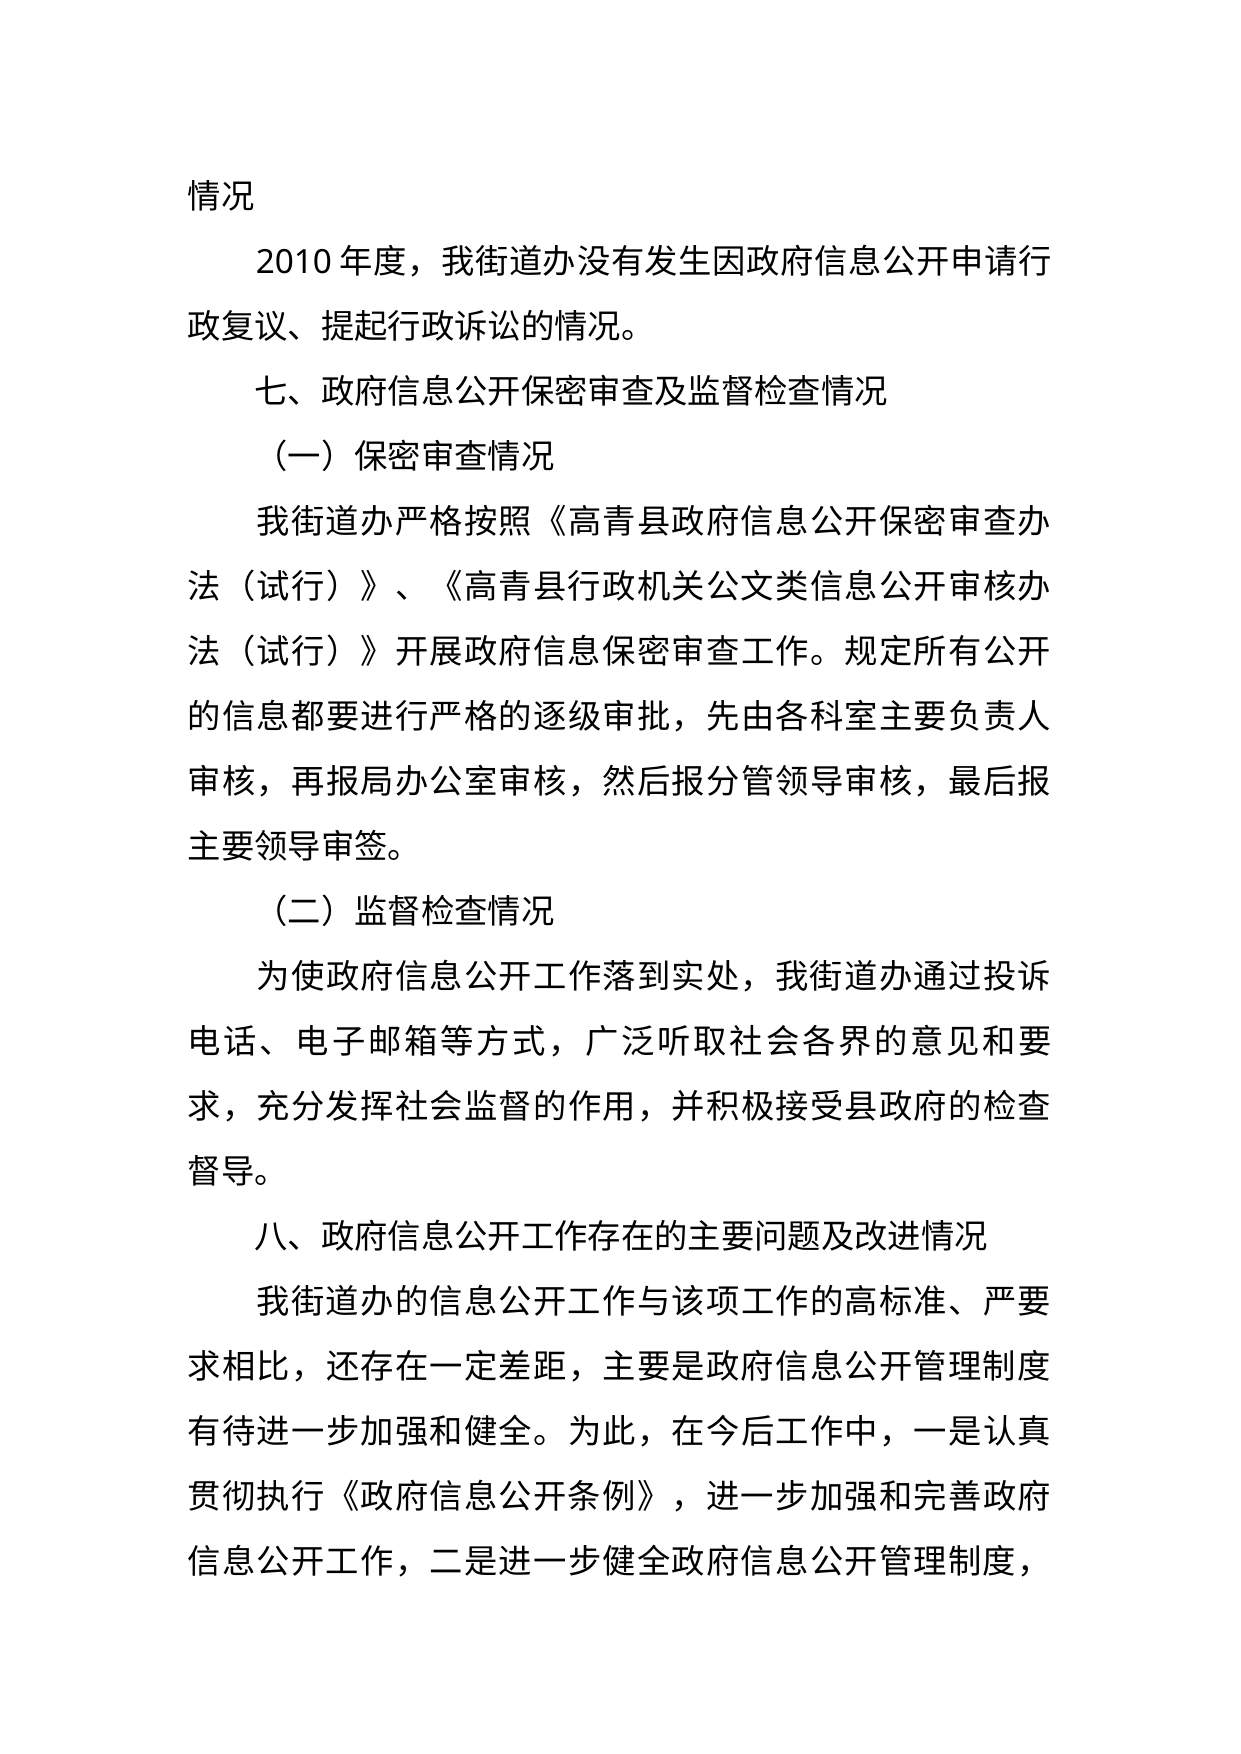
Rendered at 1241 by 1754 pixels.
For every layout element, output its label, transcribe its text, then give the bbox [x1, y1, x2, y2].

text 八、政府信息公开工作存在的主要问题及改进情况 [187, 1202, 1053, 1267]
text 我街道办严格按照《高青县政府信息公开保密审查办法（试行）》、《高青县行政机关公文类信息公开审核办法（试行）》开展政府信息保密审查工作。规定所有公开的信息都要进行严格的逐级审批，先由各科室主要负责人审核，再报局办公室审核，然后报分管领导审核，最后报主要领导审签。 [187, 487, 1053, 877]
text 2010年度，我街道办没有发生因政府信息公开申请行政复议、提起行政诉讼的情况。 [187, 227, 1053, 357]
text （一）保密审查情况 [187, 422, 1053, 487]
text 七、政府信息公开保密审查及监督检查情况 [187, 357, 1053, 422]
text 为使政府信息公开工作落到实处，我街道办通过投诉电话、电子邮箱等方式，广泛听取社会各界的意见和要求，充分发挥社会监督的作用，并积极接受县政府的检查督导。 [187, 942, 1053, 1202]
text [187, 1267, 1053, 1592]
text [187, 162, 1053, 227]
text （二）监督检查情况 [187, 877, 1053, 942]
